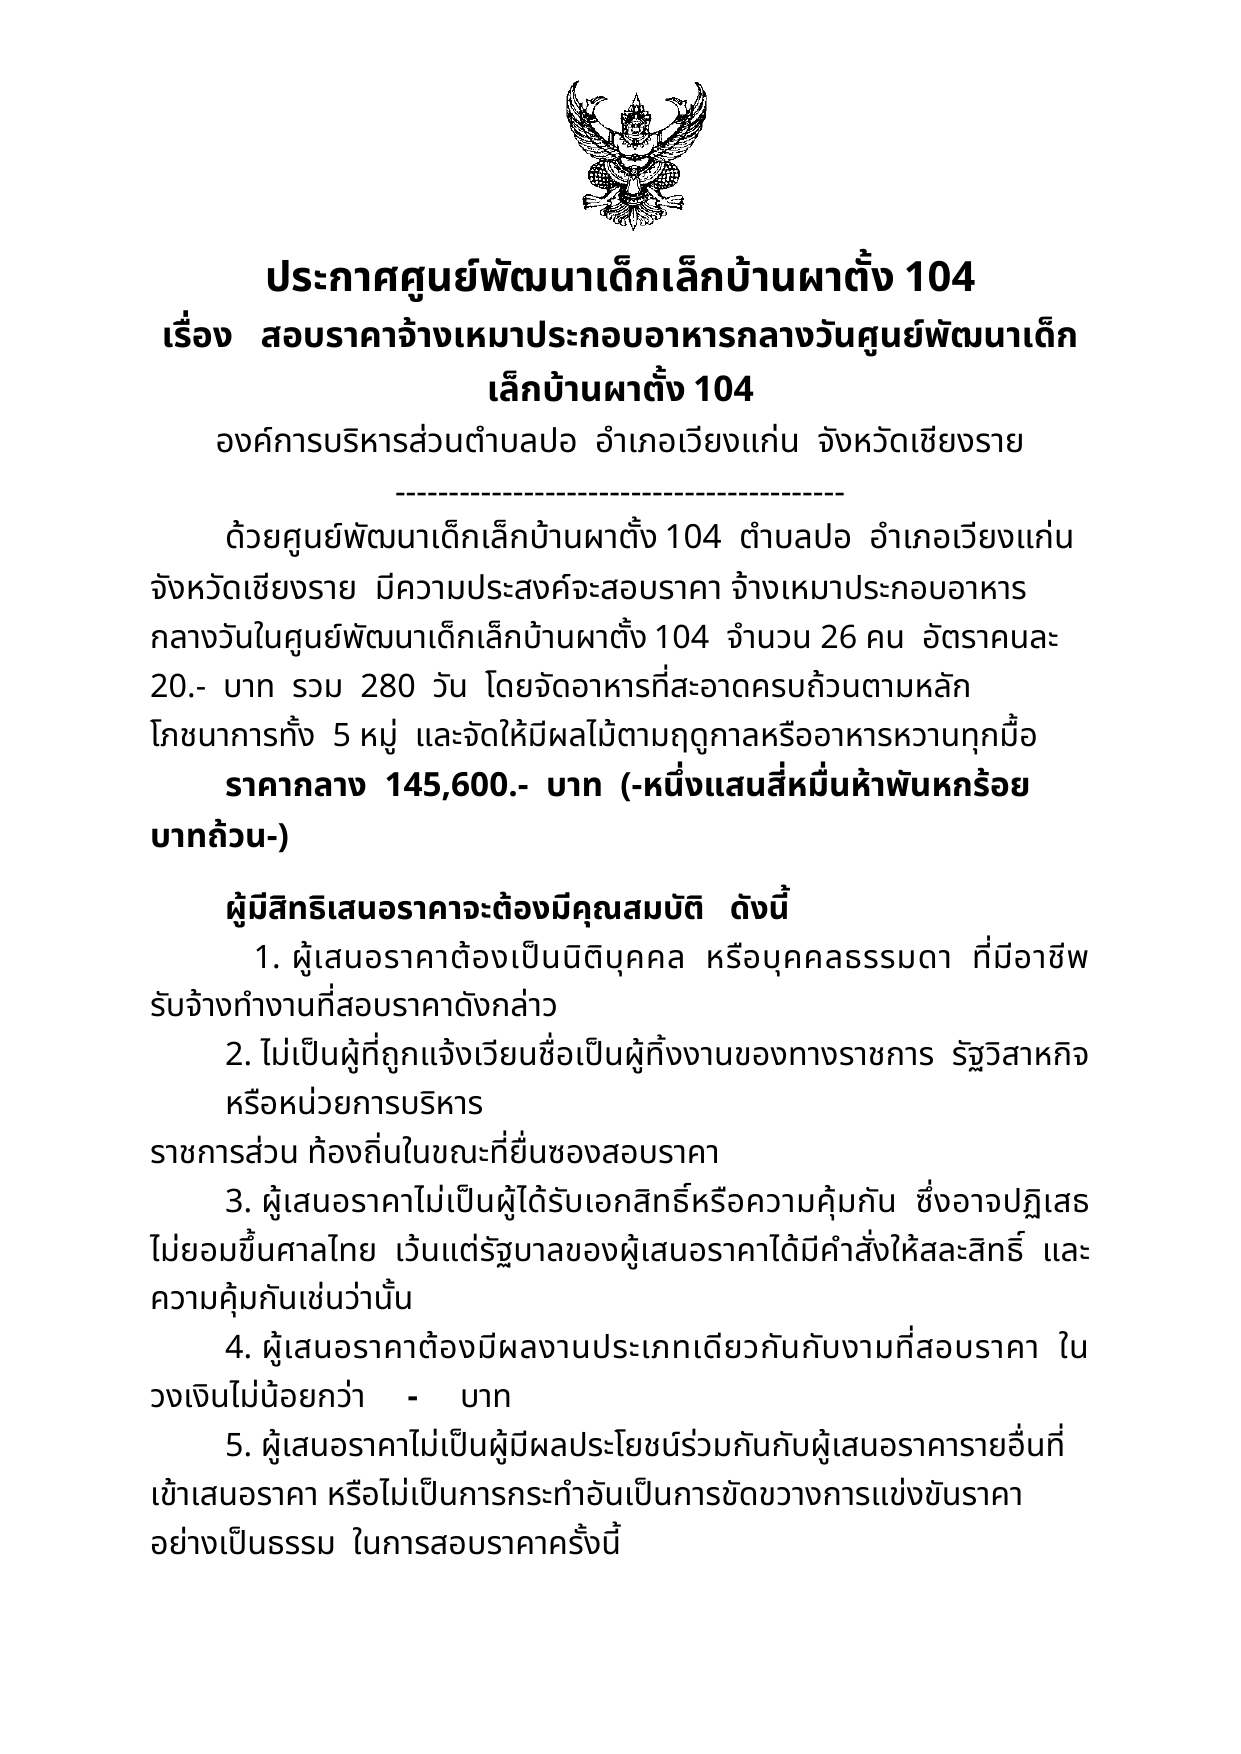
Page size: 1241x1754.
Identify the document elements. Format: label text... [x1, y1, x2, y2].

subtitle เรื่อง สอบราคาจ้างเหมาประกอบอาหารกลางวันศูนย์พัฒนาเด็กเล็กบ้านผาตั้ง104 [150, 310, 1090, 417]
subtitle ประกาศศูนย์พัฒนาเด็กเล็กบ้านผาตั้ง104 [150, 246, 1090, 310]
text 4. ผู้เสนอราคาต้องมีผลงานประเภทเดียวกันกับงามที่สอบราคา ในวงเงินไม่น้อยกว่า - บาท [150, 1324, 1090, 1422]
text ผู้มีสิทธิเสนอราคาจะต้องมีคุณสมบัติ ดังนี้ [150, 885, 1090, 934]
text 1. ผู้เสนอราคาต้องเป็นนิติบุคคล หรือบุคคลธรรมดา ที่มีอาชีพรับจ้างทำงานที่สอบราคาดังกล่าว [150, 934, 1090, 1031]
text ------------------------------------------ [150, 468, 1090, 513]
text ด้วยศูนย์พัฒนาเด็กเล็กบ้านผาตั้ง104 ตำบลปอ อำเภอเวียงแก่น จังหวัดเชียงราย มีความประสงค์จะสอบราคา จ้างเหมาประกอบอาหารกลางวันในศูนย์พัฒนาเด็กเล็กบ้านผาตั้ง104 จำนวน 26 คน อัตราคนละ 20.- บาท รวม 280 วัน โดยจัดอาหารที่สะอาดครบถ้วนตามหลักโภชนาการทั้ง 5 หมู่ และจัดให้มีผลไม้ตามฤดูกาลหรืออาหารหวานทุกมื้อ [150, 513, 1090, 761]
text 3. ผู้เสนอราคาไม่เป็นผู้ได้รับเอกสิทธิ์หรือความคุ้มกัน ซึ่งอาจปฏิเสธไม่ยอมขึ้นศาลไทย เว้นแต่รัฐบาลของผู้เสนอราคาได้มีคำสั่งให้สละสิทธิ์ และความคุ้มกันเช่นว่านั้น [150, 1178, 1090, 1324]
picture [562, 76, 711, 235]
text 5. ผู้เสนอราคาไม่เป็นผู้มีผลประโยชน์ร่วมกันกับผู้เสนอราคารายอื่นที่เข้าเสนอราคา หรือไม่เป็นการกระทำอันเป็นการขัดขวางการแข่งขันราคาอย่างเป็นธรรม ในการสอบราคาครั้งนี้ [150, 1422, 1090, 1569]
text ราคากลาง 145,600.- บาท (-หนึ่งแสนสี่หมื่นห้าพันหกร้อยบาทถ้วน-) [150, 761, 1075, 862]
text ราชการส่วน ท้องถิ่นในขณะที่ยื่นซองสอบราคา [150, 1129, 1090, 1178]
text องค์การบริหารส่วนตำบลปอ อำเภอเวียงแก่น จังหวัดเชียงราย [150, 417, 1090, 468]
text 2. ไม่เป็นผู้ที่ถูกแจ้งเวียนชื่อเป็นผู้ทิ้งงานของทางราชการ รัฐวิสาหกิจ หรือหน่วยการบริหาร [225, 1031, 1090, 1129]
